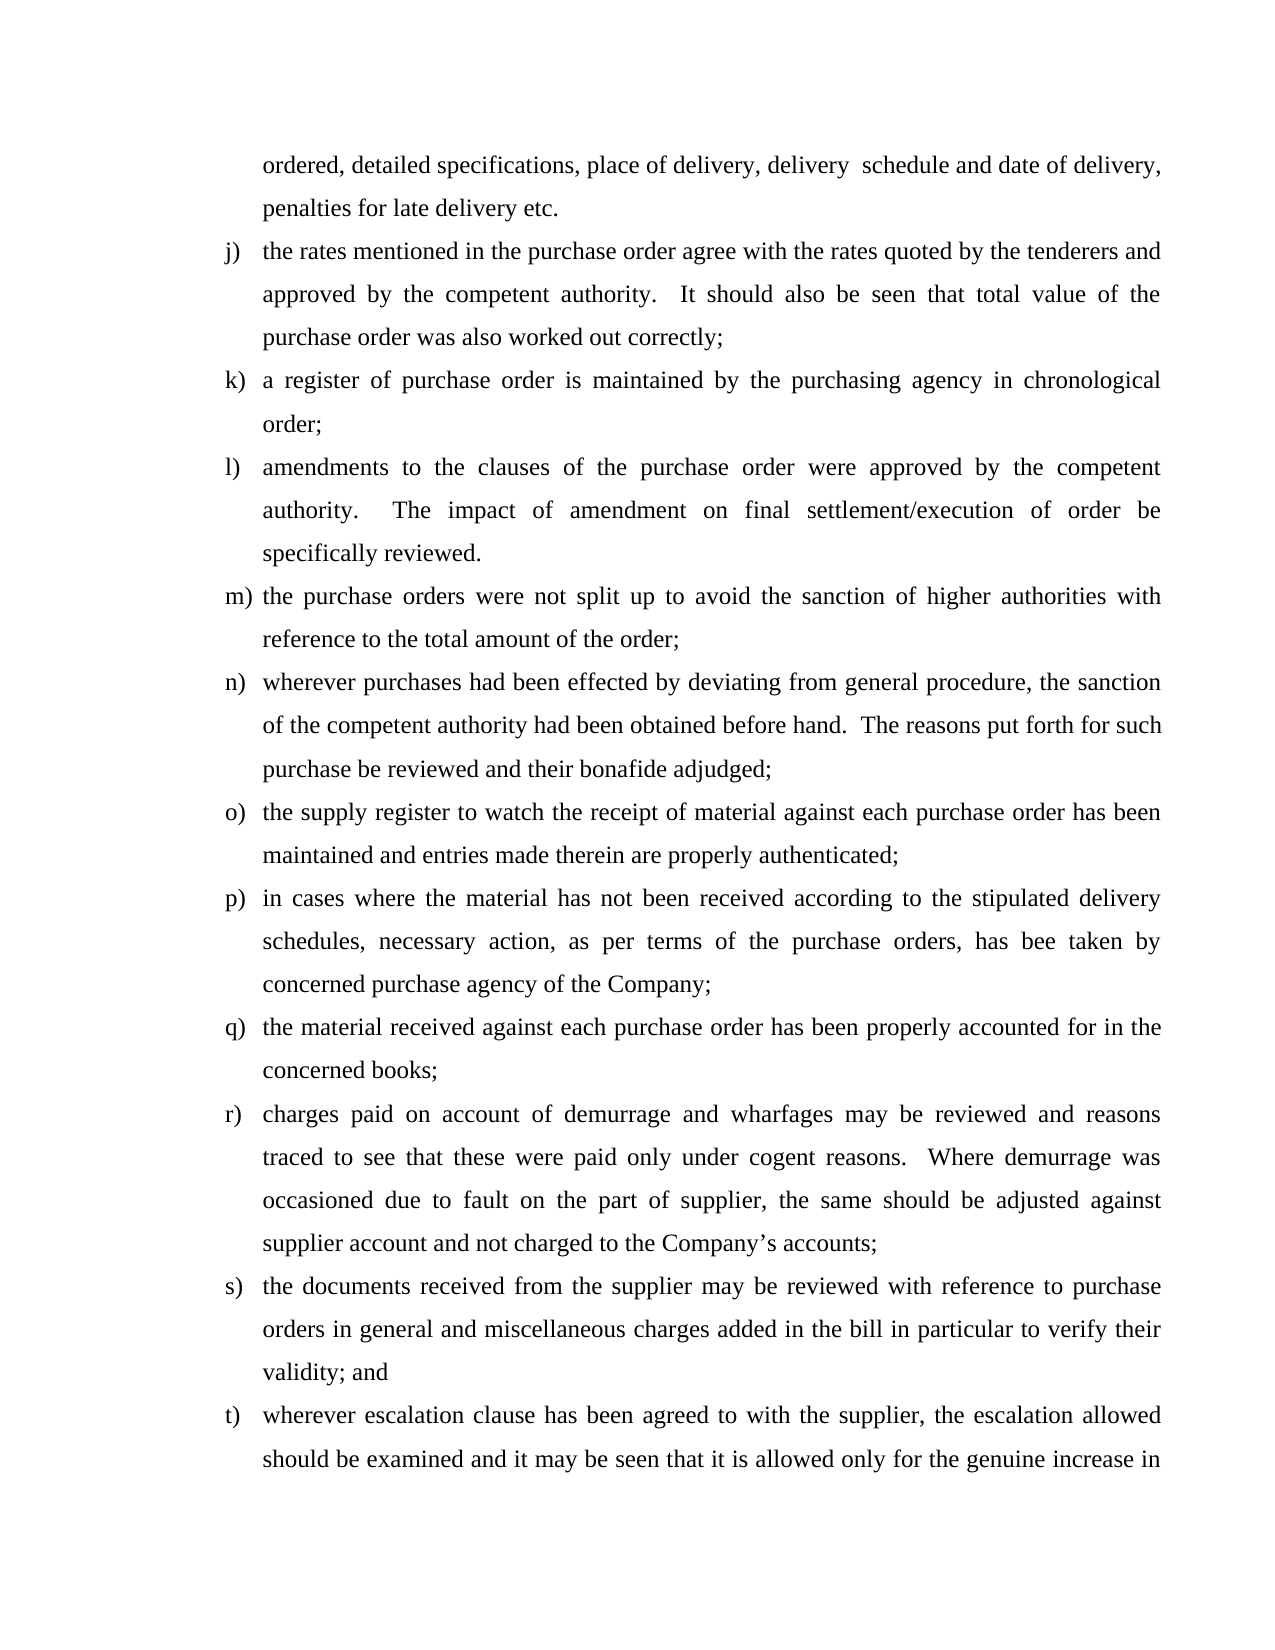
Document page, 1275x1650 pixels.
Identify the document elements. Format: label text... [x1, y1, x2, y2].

list the purchase orders were not split up to avoid the sanction of higher authorities with reference to the total amount of the order; [225, 581, 1162, 653]
list amendments to the clauses of the purchase order were approved by the competent authority. The impact of amendment on final settlement/execution of order be specifically reviewed. [225, 452, 1162, 567]
list the rates mentioned in the purchase order agree with the rates quoted by the tenderers and approved by the competent authority. It should also be seen that total value of the purchase order was also worked out correctly; [225, 236, 1162, 351]
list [225, 1401, 1162, 1472]
list wherever purchases had been effected by deviating from general procedure, the sanction of the competent authority had been obtained before hand. The reasons put forth for such purchase be reviewed and their bonafide adjudged; [225, 667, 1162, 782]
list a register of purchase order is maintained by the purchasing agency in chronological order; [225, 366, 1162, 437]
list the documents received from the supplier may be reviewed with reference to purchase orders in general and miscellaneous charges added in the bill in particular to verify their validity; and [225, 1271, 1162, 1386]
list the material received against each purchase order has been properly accounted for in the concerned books; [225, 1012, 1162, 1084]
list charges paid on account of demurrage and wharfages may be reviewed and reasons traced to see that these were paid only under cogent reasons. Where demurrage was occasioned due to fault on the part of supplier, the same should be adjusted against supplier account and not charged to the Company’s accounts; [225, 1099, 1162, 1257]
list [225, 150, 1162, 222]
list in cases where the material has not been received according to the stipulated delivery schedules, necessary action, as per terms of the purchase orders, has bee taken by concerned purchase agency of the Company; [225, 883, 1162, 998]
list the supply register to watch the receipt of material against each purchase order has been maintained and entries made therein are properly authenticated; [225, 797, 1162, 869]
